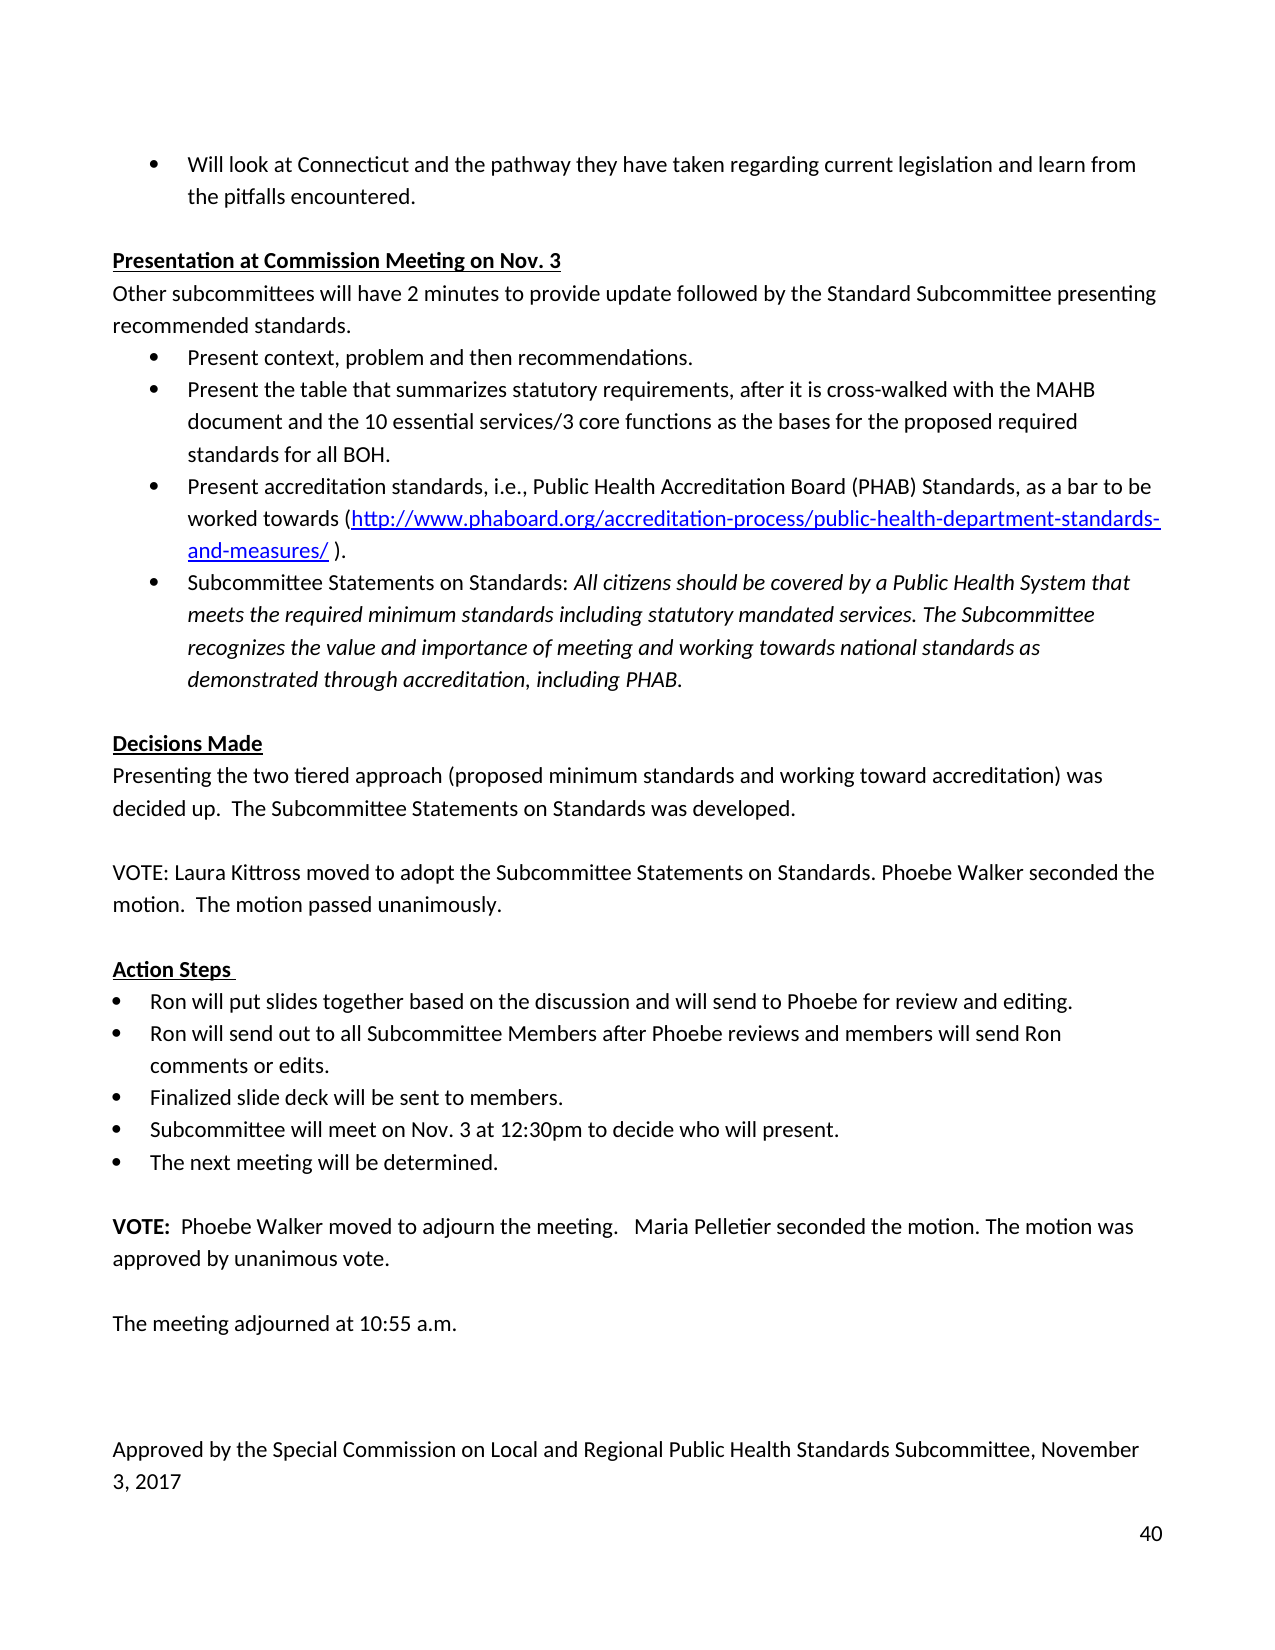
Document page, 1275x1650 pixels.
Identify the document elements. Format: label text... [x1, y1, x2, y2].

text Action Steps [112, 955, 1162, 983]
text Decisions Made [112, 729, 1162, 757]
list Finalized slide deck will be sent to members. [112, 1083, 1162, 1111]
list Present accreditation standards, i.e., Public Health Accreditation Board (PHAB) Standards, as a bar to be worked towards (http://www.phaboard.org/accreditation-process/public-health-department-standards-and-measures/ ). [150, 472, 1162, 564]
list Subcommittee will meet on Nov. 3 at 12:30pm to decide who will present. [112, 1116, 1162, 1144]
list Ron will send out to all Subcommittee Members after Phoebe reviews and members will send Ron comments or edits. [112, 1019, 1162, 1079]
list Ron will put slides together based on the discussion and will send to Phoebe for review and editing. [112, 987, 1162, 1015]
text Presenting the two tiered approach (proposed minimum standards and working toward accreditation) was decided up. The Subcommittee Statements on Standards was developed. [112, 762, 1162, 822]
text Presentation at Commission Meeting on Nov. 3 [112, 247, 1162, 274]
text VOTE: Laura Kittross moved to adopt the Subcommittee Statements on Standards. Phoebe Walker seconded the motion. The motion passed unanimously. [112, 858, 1162, 918]
list Subcommittee Statements on Standards: All citizens should be covered by a Public Health System that meets the required minimum standards including statutory mandated services. The Subcommittee recognizes the value and importance of meeting and working towards national standards as demonstrated through accreditation, including PHAB. [150, 568, 1162, 693]
list Present context, problem and then recommendations. [150, 343, 1162, 371]
list Present the table that summarizes statutory requirements, after it is cross-walked with the MAHB document and the 10 essential services/3 core functions as the bases for the proposed required standards for all BOH. [150, 375, 1162, 468]
text VOTE: Phoebe Walker moved to adjourn the meeting. Maria Pelletier seconded the motion. The motion was approved by unanimous vote. [112, 1212, 1162, 1272]
text Other subcommittees will have 2 minutes to provide update followed by the Standard Subcommittee presenting recommended standards. [112, 279, 1162, 339]
list The next meeting will be determined. [112, 1148, 1162, 1176]
text Approved by the Special Commission on Local and Regional Public Health Standards Subcommittee, November 3, 2017 [112, 1435, 1162, 1495]
list Will look at Connecticut and the pathway they have taken regarding current legislation and learn from the pitfalls encountered. [150, 150, 1162, 210]
text The meeting adjourned at 10:55 a.m. [112, 1309, 1162, 1337]
